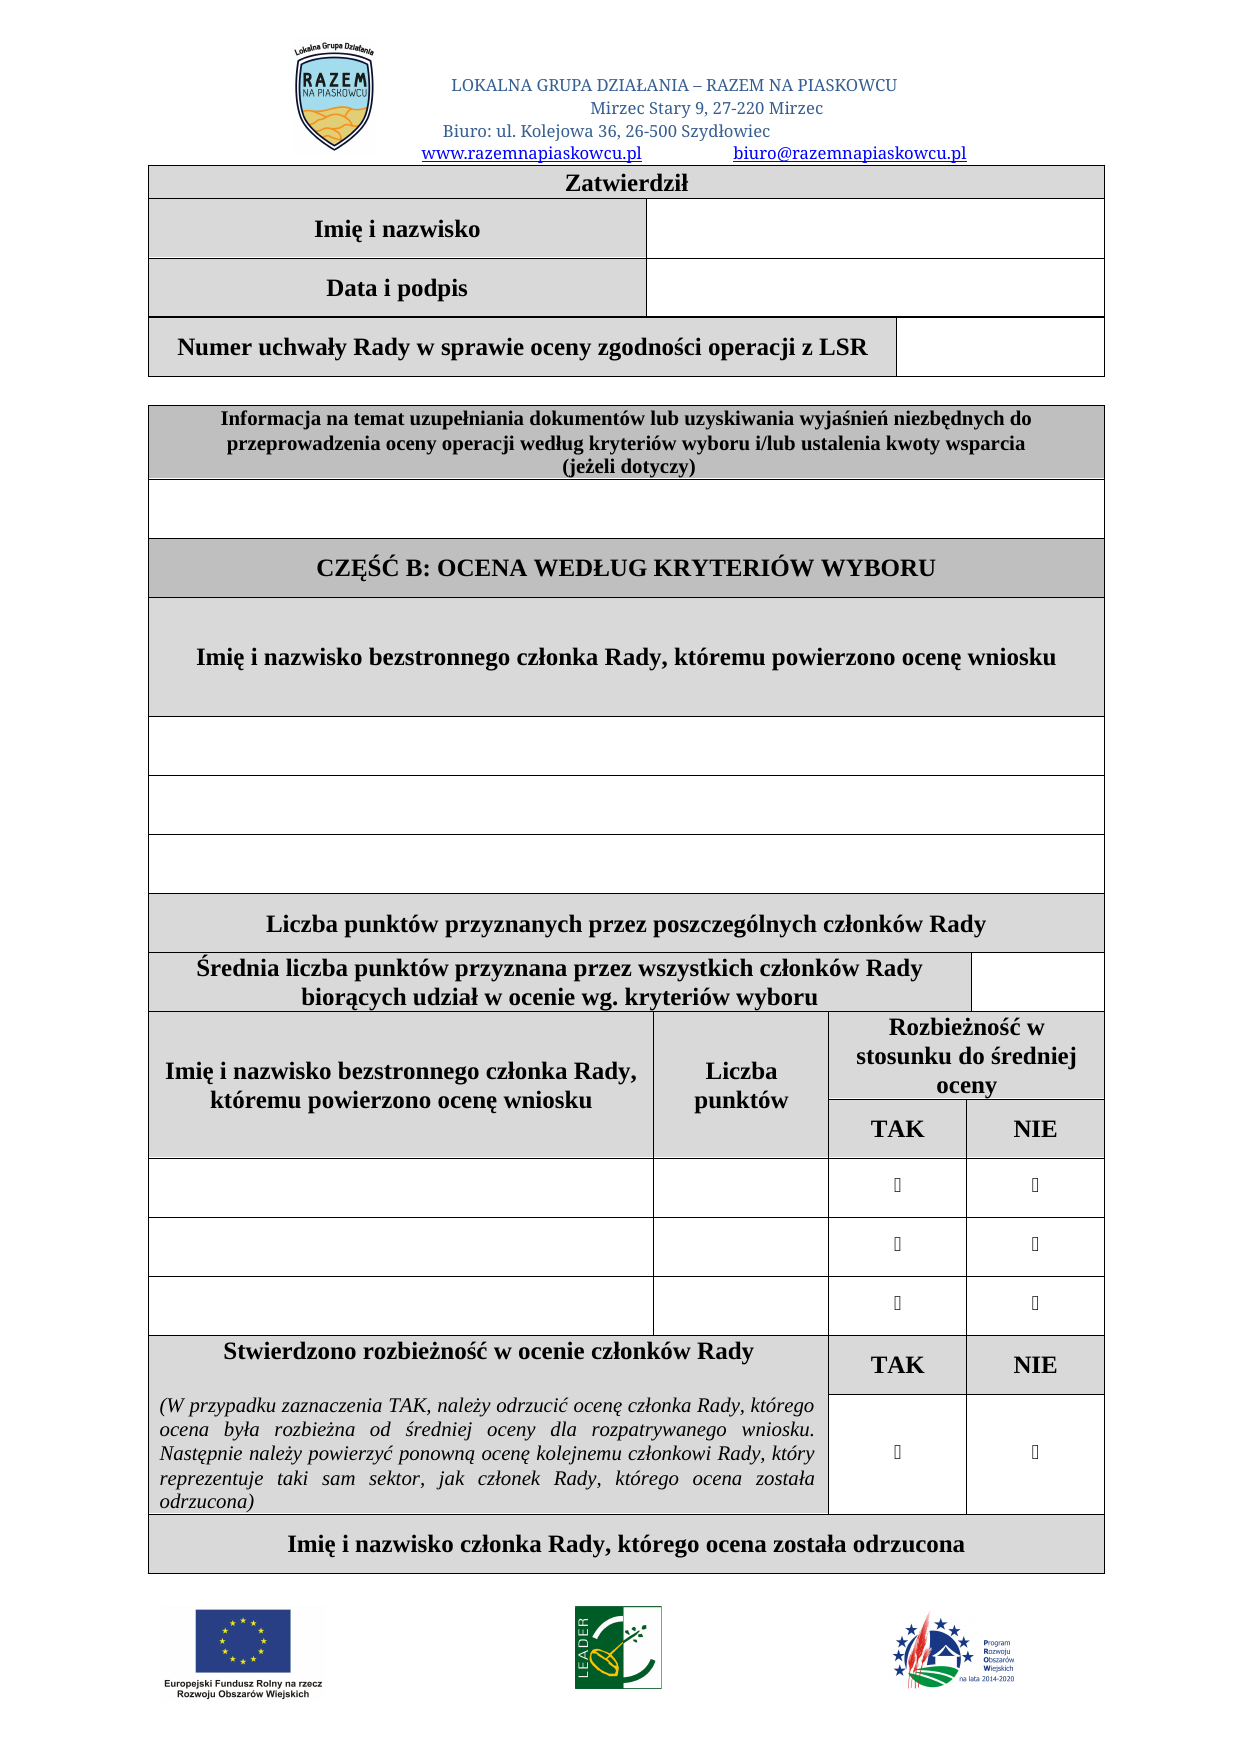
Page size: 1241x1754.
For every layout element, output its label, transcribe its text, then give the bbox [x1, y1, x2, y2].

table_cell [647, 199, 1104, 257]
table_cell [829, 1277, 966, 1335]
table_cell NIE [967, 1336, 1104, 1394]
table_cell Stwierdzono rozbieżność w ocenie członków Rady (W przypadku zaznaczenia TAK, należy odrzucić ocenę członka Rady, którego ocena była rozbieżna od średniej oceny dla rozpatrywanego wniosku. Następnie należy powierzyć ponowną ocenę kolejnemu członkowi Rady, który reprezentuje taki sam sektor, jak członek Rady, którego ocena została odrzucona) [149, 1336, 828, 1513]
table_cell TAK [829, 1100, 966, 1157]
picture [575, 1606, 662, 1689]
table_cell [967, 1277, 1104, 1335]
table_cell Liczba punktów przyznanych przez poszczególnych członków Rady [149, 894, 1104, 952]
table_cell [829, 1395, 966, 1513]
table_cell [647, 259, 1104, 316]
table_cell NIE [967, 1100, 1104, 1157]
table_cell Średnia liczba punktów przyznana przez wszystkich członków Rady biorących udział w ocenie wg. kryteriów wyboru [149, 953, 971, 1011]
table_cell Imię i nazwisko [149, 199, 646, 257]
table_cell [654, 1277, 828, 1335]
table_cell [149, 480, 1104, 538]
table_cell TAK [829, 1336, 966, 1394]
table_cell [149, 717, 1104, 775]
table_cell Imię i nazwisko członka Rady, którego ocena została odrzucona [149, 1515, 1104, 1573]
table_cell [967, 1159, 1104, 1217]
table_cell [149, 1159, 653, 1217]
table_cell CZĘŚĆ B: OCENA WEDŁUG KRYTERIÓW WYBORU [149, 539, 1104, 597]
table_cell Imię i nazwisko bezstronnego członka Rady, któremu powierzono ocenę wniosku [149, 598, 1104, 716]
table_cell [972, 953, 1104, 1011]
table_header Informacja na temat uzupełniania dokumentów lub uzyskiwania wyjaśnień niezbędnych do przeprowadzenia oceny operacji według kryteriów wyboru i/lub ustalenia kwoty wsparcia (jeżeli dotyczy) [149, 406, 1104, 478]
table_cell [897, 318, 1104, 376]
table_cell Imię i nazwisko bezstronnego członka Rady, któremu powierzono ocenę wniosku [149, 1012, 653, 1157]
picture [161, 1606, 325, 1702]
table_cell [829, 1218, 966, 1276]
table_cell Zatwierdził [149, 166, 1104, 198]
table_cell [149, 1277, 653, 1335]
table_cell Numer uchwały Rady w sprawie oceny zgodności operacji z LSR [149, 318, 896, 376]
table_cell Liczba punktów [654, 1012, 828, 1157]
table_cell Data i podpis [149, 259, 646, 316]
table_cell [149, 1218, 653, 1276]
table_cell [967, 1218, 1104, 1276]
table_cell [654, 1218, 828, 1276]
table_cell Rozbieżność w stosunku do średniej oceny [829, 1012, 1104, 1098]
picture [887, 1606, 1024, 1694]
table_cell [149, 776, 1104, 834]
table_cell [829, 1159, 966, 1217]
table_cell [149, 835, 1104, 893]
table_cell [654, 1159, 828, 1217]
table_cell [967, 1395, 1104, 1513]
picture [292, 38, 375, 155]
